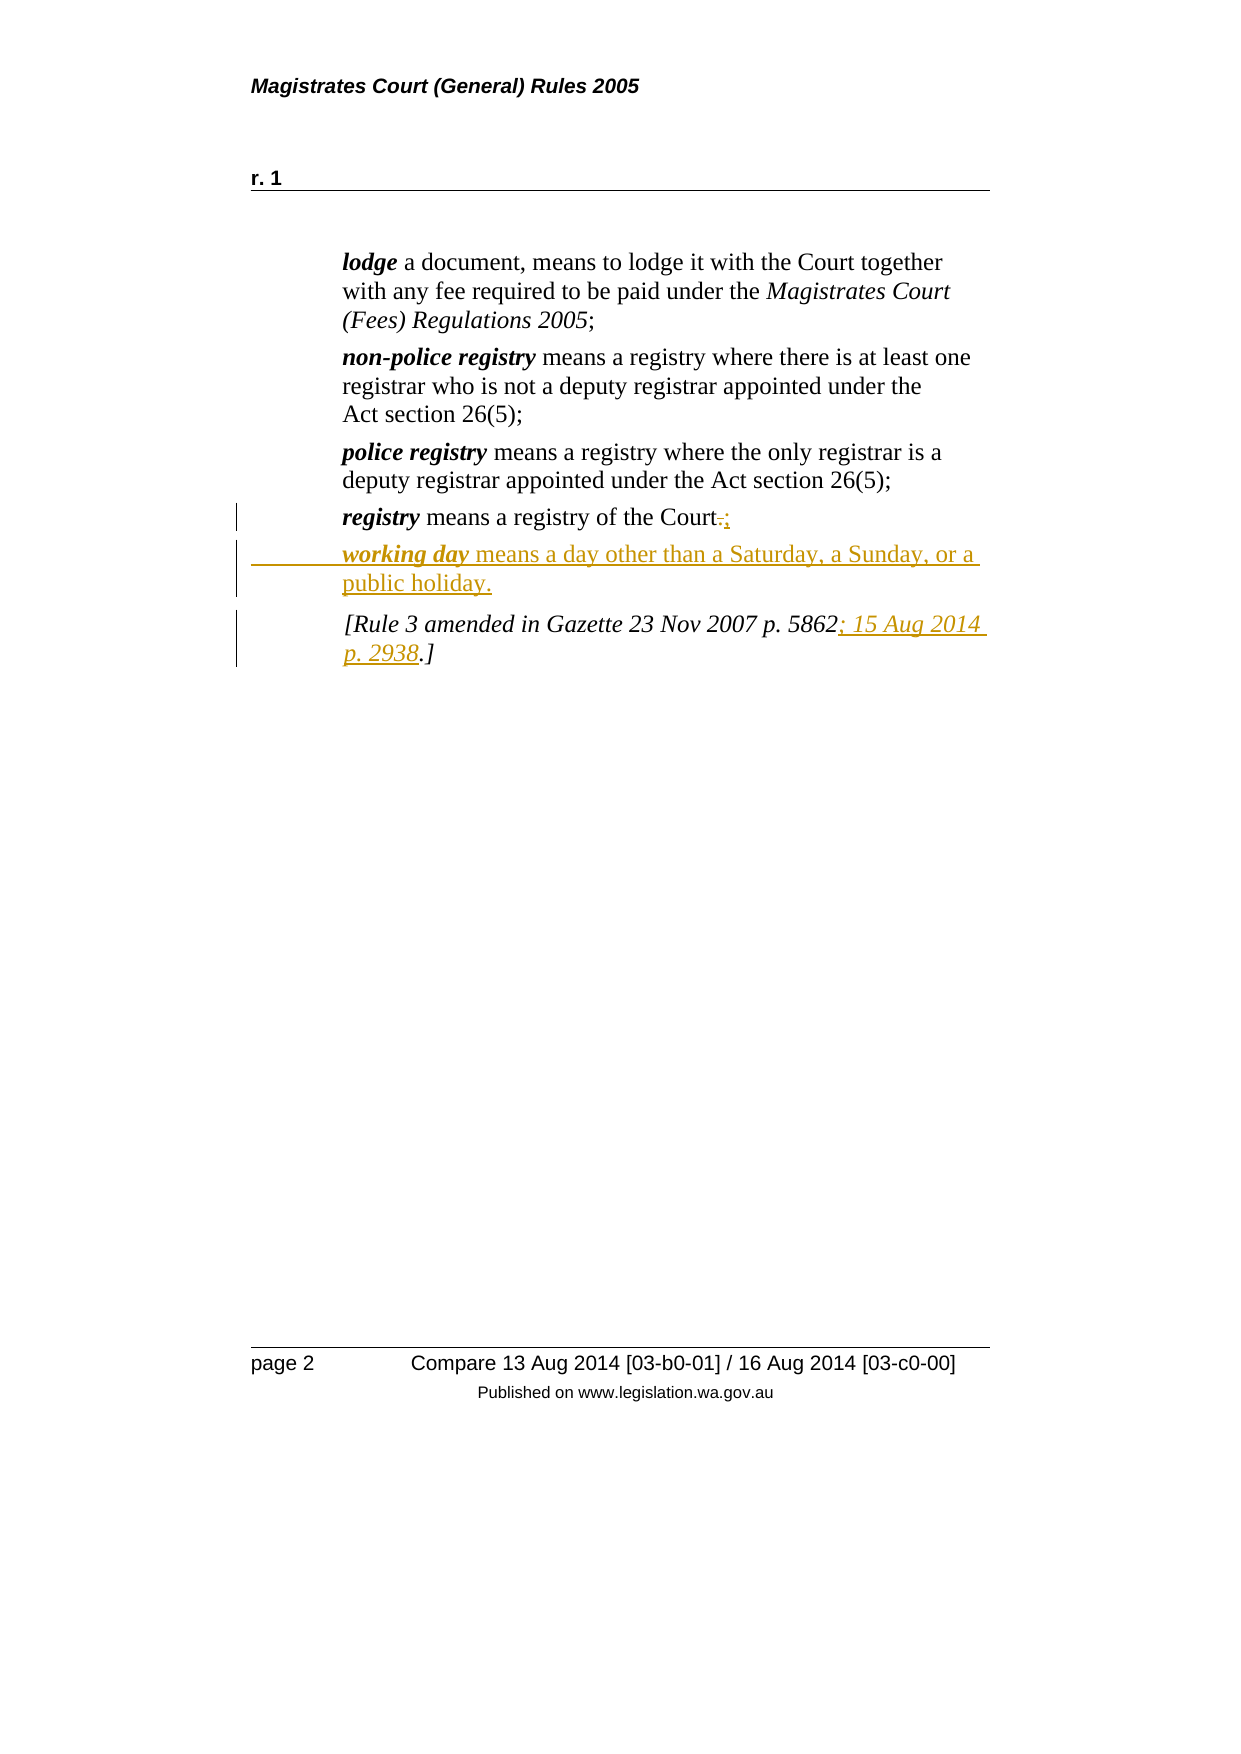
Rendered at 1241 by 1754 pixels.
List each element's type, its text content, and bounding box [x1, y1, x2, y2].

text police registry means a registry where the only registrar is a deputy registrar appointed under the Act section 26(5); [251, 437, 990, 494]
text lodge a document, means to lodge it with the Court together with any fee required to be paid under the (Fees) Regulations 2005; [251, 247, 990, 334]
text non-police registry means a registry where there is at least one registrar who is not a deputy registrar appointed under the Act section 26(5); [251, 342, 990, 428]
text [Rule 3 amended in Gazette 23 Nov 2007 p. 5862.] [251, 609, 990, 667]
text registry means a registry of the Court [251, 502, 990, 531]
